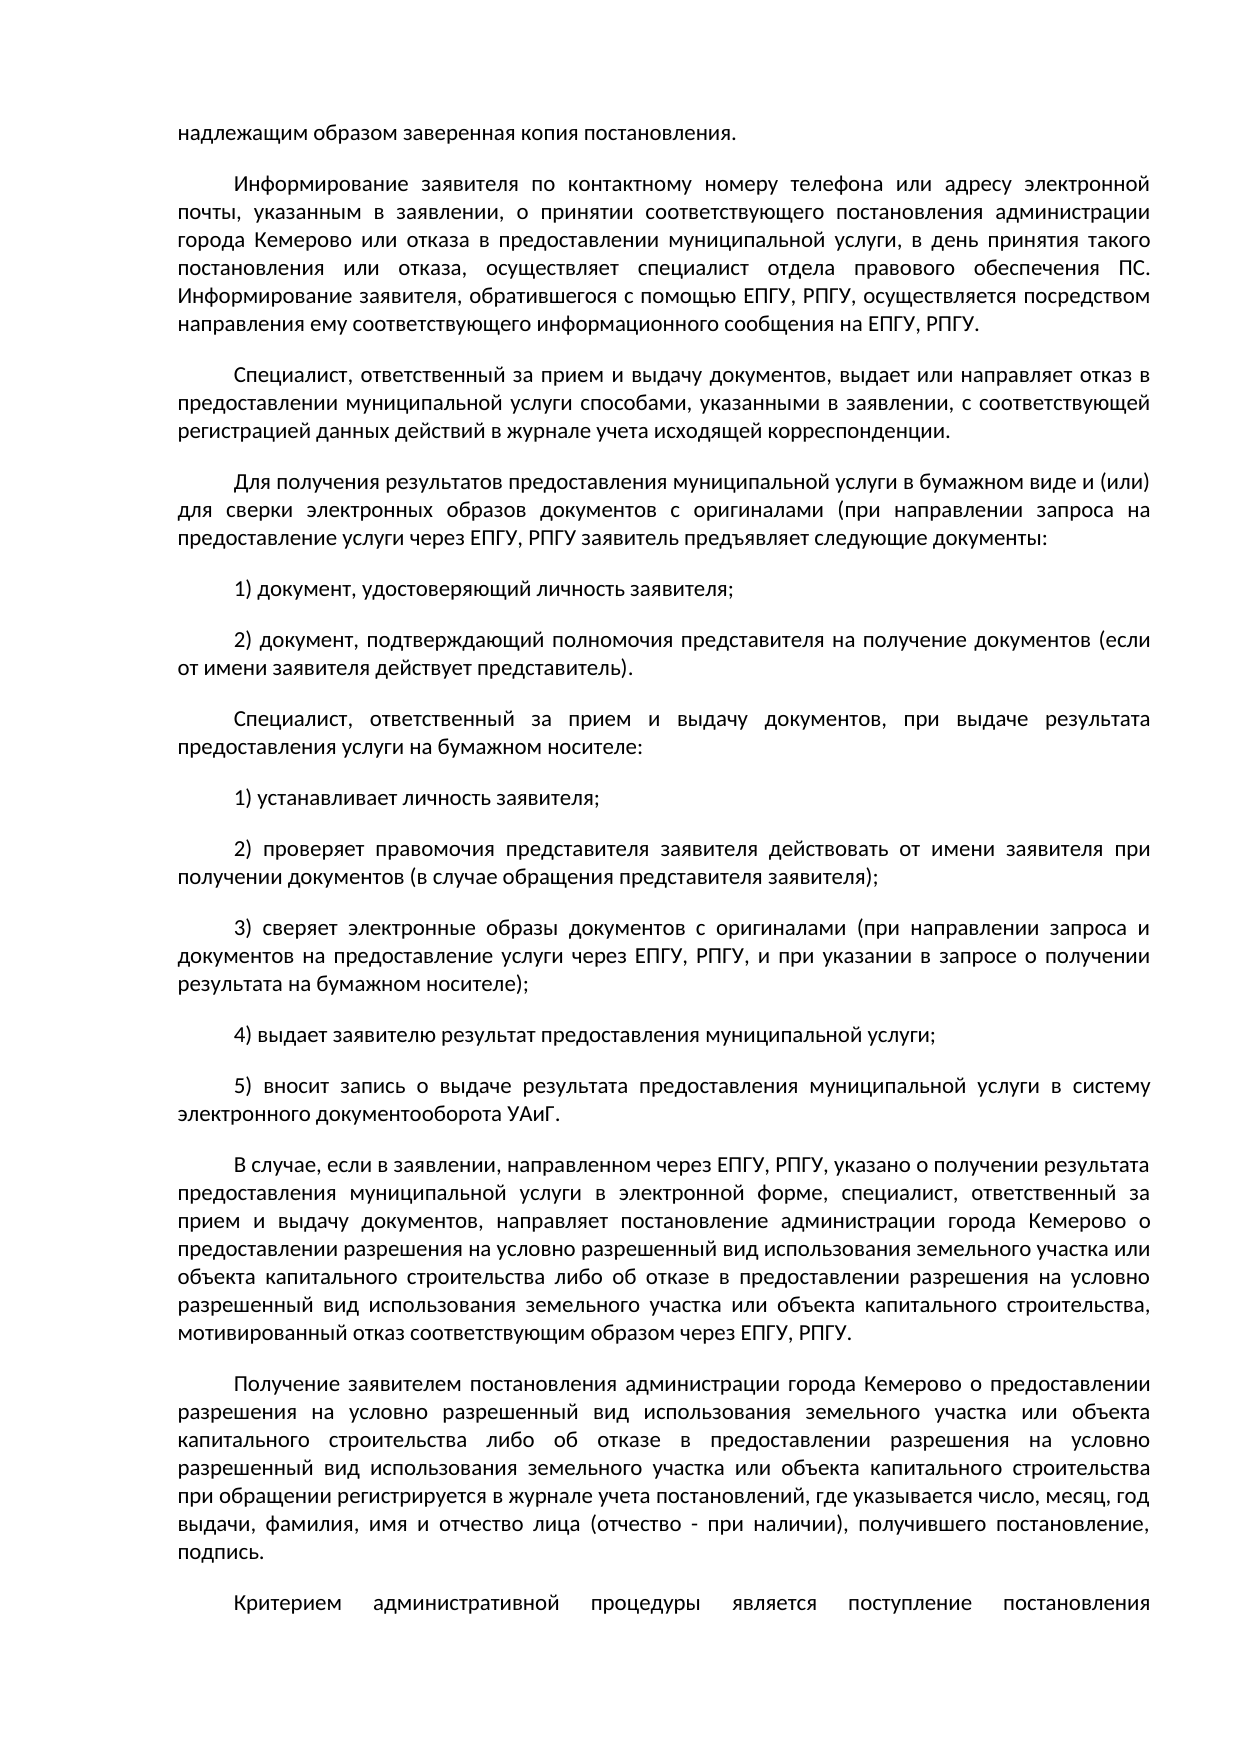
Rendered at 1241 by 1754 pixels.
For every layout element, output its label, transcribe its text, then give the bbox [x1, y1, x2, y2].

text Получение заявителем постановления администрации города Кемерово о предоставлении разрешения на условно разрешенный вид использования земельного участка или объекта капитального строительства либо об отказе в предоставлении разрешения на условно разрешенный вид использования земельного участка или объекта капитального строительства при обращении регистрируется в журнале учета постановлений, где указывается число, месяц, год выдачи, фамилия, имя и отчество лица (отчество - при наличии), получившего постановление, подпись. [177, 1369, 1152, 1565]
text Специалист, ответственный за прием и выдачу документов, выдает или направляет отказ в предоставлении муниципальной услуги способами, указанными в заявлении, с соответствующей регистрацией данных действий в журнале учета исходящей корреспонденции. [177, 360, 1152, 444]
text 1) документ, удостоверяющий личность заявителя; [177, 574, 1152, 602]
text 5) вносит запись о выдаче результата предоставления муниципальной услуги в систему электронного документооборота УАиГ. [177, 1071, 1152, 1127]
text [177, 118, 1152, 146]
text В случае, если в заявлении, направленном через ЕПГУ, РПГУ, указано о получении результата предоставления муниципальной услуги в электронной форме, специалист, ответственный за прием и выдачу документов, направляет постановление администрации города Кемерово о предоставлении разрешения на условно разрешенный вид использования земельного участка или объекта капитального строительства либо об отказе в предоставлении разрешения на условно разрешенный вид использования земельного участка или объекта капитального строительства, мотивированный отказ соответствующим образом через ЕПГУ, РПГУ. [177, 1150, 1152, 1346]
text Информирование заявителя по контактному номеру телефона или адресу электронной почты, указанным в заявлении, о принятии соответствующего постановления администрации города Кемерово или отказа в предоставлении муниципальной услуги, в день принятия такого постановления или отказа, осуществляет специалист отдела правового обеспечения ПС. Информирование заявителя, обратившегося с помощью ЕПГУ, РПГУ, осуществляется посредством направления ему соответствующего информационного сообщения на ЕПГУ, РПГУ. [177, 169, 1152, 337]
text 3) сверяет электронные образы документов с оригиналами (при направлении запроса и документов на предоставление услуги через ЕПГУ, РПГУ, и при указании в запросе о получении результата на бумажном носителе); [177, 913, 1152, 997]
text Специалист, ответственный за прием и выдачу документов, при выдаче результата предоставления услуги на бумажном носителе: [177, 704, 1152, 760]
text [177, 1588, 1152, 1616]
text 1) устанавливает личность заявителя; [177, 783, 1152, 811]
text Для получения результатов предоставления муниципальной услуги в бумажном виде и (или) для сверки электронных образов документов с оригиналами (при направлении запроса на предоставление услуги через ЕПГУ, РПГУ заявитель предъявляет следующие документы: [177, 467, 1152, 551]
text 2) проверяет правомочия представителя заявителя действовать от имени заявителя при получении документов (в случае обращения представителя заявителя); [177, 834, 1152, 890]
text 4) выдает заявителю результат предоставления муниципальной услуги; [177, 1020, 1152, 1048]
text 2) документ, подтверждающий полномочия представителя на получение документов (если от имени заявителя действует представитель). [177, 625, 1152, 681]
